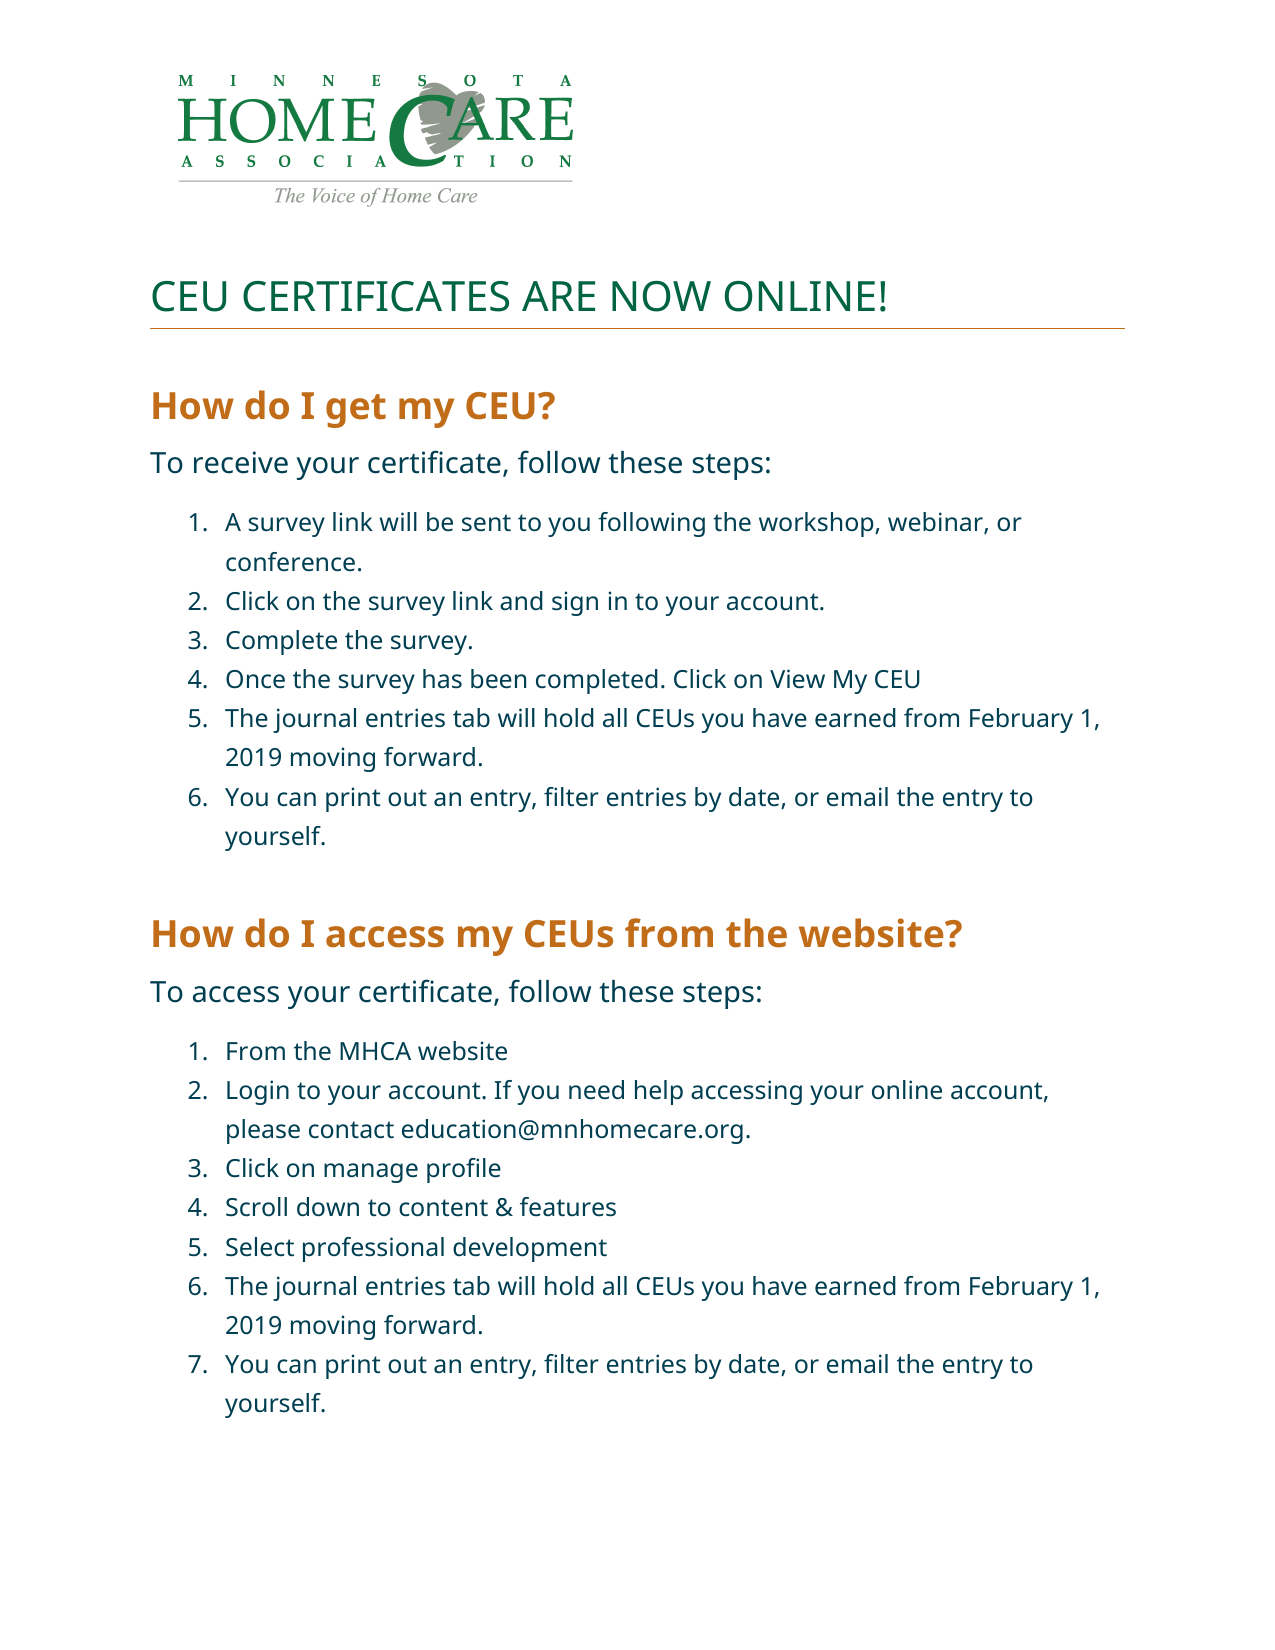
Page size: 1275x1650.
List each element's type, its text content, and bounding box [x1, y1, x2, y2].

list Login to your account. If you need help accessing your online account, please contact education@mnhomecare.org. [187, 1072, 1125, 1146]
list Click on manage profile [187, 1151, 1125, 1185]
list The journal entries tab will hold all CEUs you have earned from February 1, 2019 moving forward. [187, 701, 1125, 774]
text To access your certificate, follow these steps: [150, 971, 1125, 1011]
subtitle How do I access my CEUs from the website? [150, 907, 1125, 958]
list Select professional development [187, 1229, 1125, 1263]
picture [150, 75, 600, 230]
list Once the survey has been completed. Click on View My CEU [187, 662, 1125, 696]
list You can print out an entry, filter entries by date, or email the entry to yourself. [187, 779, 1125, 852]
list The journal entries tab will hold all CEUs you have earned from February 1, 2019 moving forward. [187, 1268, 1125, 1342]
list From the MHCA website [187, 1033, 1125, 1067]
list A survey link will be sent to you following the workshop, webinar, or conference. [187, 505, 1125, 578]
list Click on the survey link and sign in to your account. [187, 583, 1125, 617]
list Complete the survey. [187, 622, 1125, 657]
text To receive your certificate, follow these steps: [150, 443, 1125, 482]
subtitle How do I get my CEU? [150, 379, 1125, 430]
subtitle CEU CERTIFICATES ARE NOW ONLINE! [150, 267, 1125, 328]
list You can print out an entry, filter entries by date, or email the entry to yourself. [187, 1347, 1125, 1420]
list Scroll down to content & features [187, 1190, 1125, 1224]
